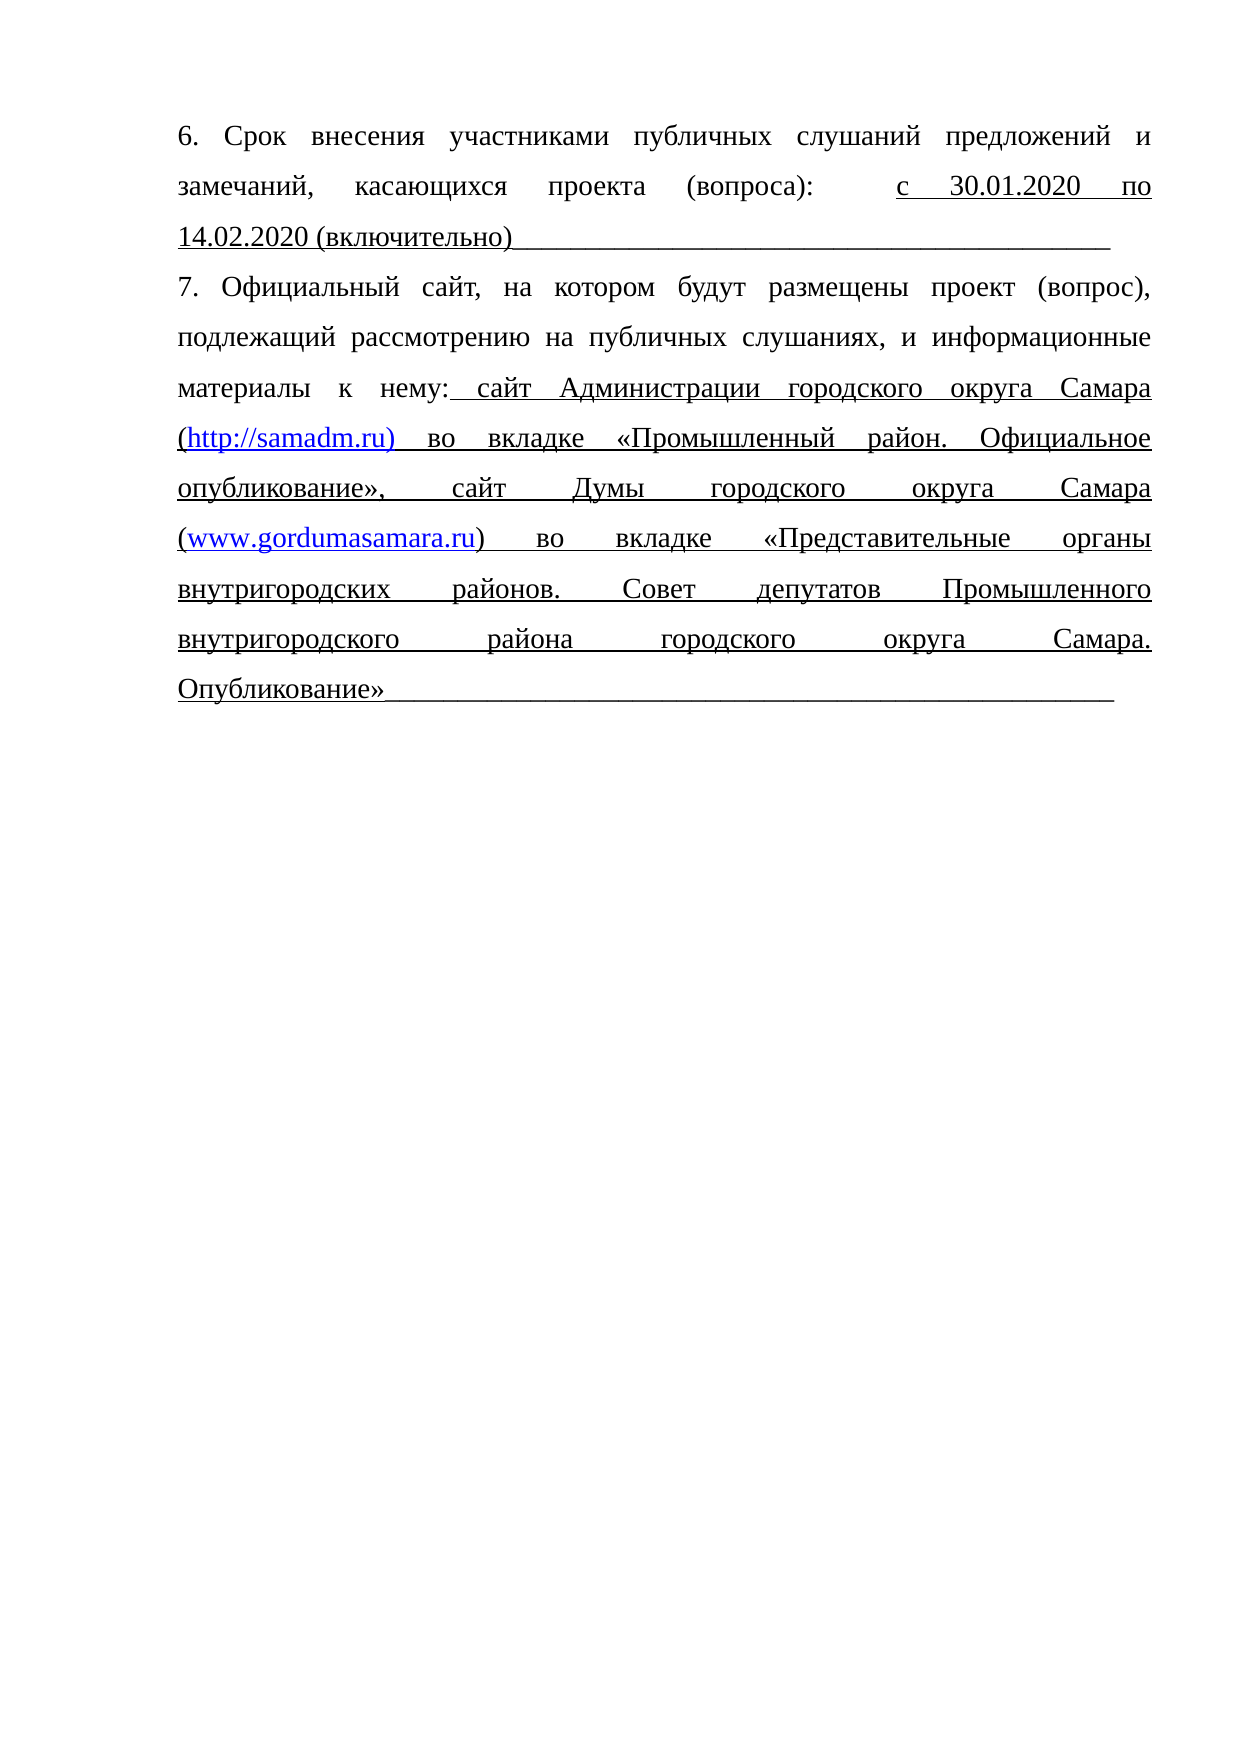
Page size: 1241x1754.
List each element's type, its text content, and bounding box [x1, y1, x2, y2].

text 7. Официальный сайт, на котором будут размещены проект (вопрос), подлежащий рассмотрению на публичных слушаниях, и информационные материалы к нему: сайт Администрации городского округа Самара (http://samadm.ru) во вкладке «Промышленный район. Официальное опубликование», сайт Думы городского округа Самара (www.gordumasamara.ru) во вкладке «Представительные органы внутригородских районов. Совет депутатов Промышленного внутригородского района городского округа Самара. Опубликование»__________________________________________________ [177, 501, 1152, 550]
text 6. Срок внесения участниками публичных слушаний предложений и замечаний, касающихся проекта (вопроса): с 30.01.2020 по 14.02.2020 (включительно)_________________________________________ [177, 118, 1152, 252]
text 7. Официальный сайт, на котором будут размещены проект (вопрос), подлежащий рассмотрению на публичных слушаниях, и информационные материалы к нему: сайт Администрации городского округа Самара (http://samadm.ru) во вкладке «Промышленный район. Официальное опубликование», сайт Думы городского округа Самара (www.gordumasamara.ru) во вкладке «Представительные органы внутригородских районов. Совет депутатов Промышленного внутригородского района городского округа Самара. Опубликование»__________________________________________________ [177, 551, 1152, 600]
text 7. Официальный сайт, на котором будут размещены проект (вопрос), подлежащий рассмотрению на публичных слушаниях, и информационные материалы к нему: сайт Администрации городского округа Самара (http://samadm.ru) во вкладке «Промышленный район. Официальное опубликование», сайт Думы городского округа Самара (www.gordumasamara.ru) во вкладке «Представительные органы внутригородских районов. Совет депутатов Промышленного внутригородского района городского округа Самара. Опубликование»__________________________________________________ [177, 451, 1152, 499]
text 7. Официальный сайт, на котором будут размещены проект (вопрос), подлежащий рассмотрению на публичных слушаниях, и информационные материалы к нему: сайт Администрации городского округа Самара (http://samadm.ru) во вкладке «Промышленный район. Официальное опубликование», сайт Думы городского округа Самара (www.gordumasamara.ru) во вкладке «Представительные органы внутригородских районов. Совет депутатов Промышленного внутригородского района городского округа Самара. Опубликование»__________________________________________________ [177, 651, 1152, 705]
text 7. Официальный сайт, на котором будут размещены проект (вопрос), подлежащий рассмотрению на публичных слушаниях, и информационные материалы к нему: сайт Администрации городского округа Самара (http://samadm.ru) во вкладке «Промышленный район. Официальное опубликование», сайт Думы городского округа Самара (www.gordumasamara.ru) во вкладке «Представительные органы внутригородских районов. Совет депутатов Промышленного внутригородского района городского округа Самара. Опубликование»__________________________________________________ [177, 601, 1152, 650]
text 7. Официальный сайт, на котором будут размещены проект (вопрос), подлежащий рассмотрению на публичных слушаниях, и информационные материалы к нему: сайт Администрации городского округа Самара (http://samadm.ru) во вкладке «Промышленный район. Официальное опубликование», сайт Думы городского округа Самара (www.gordumasamara.ru) во вкладке «Представительные органы внутригородских районов. Совет депутатов Промышленного внутригородского района городского округа Самара. Опубликование»__________________________________________________ [177, 269, 1152, 449]
